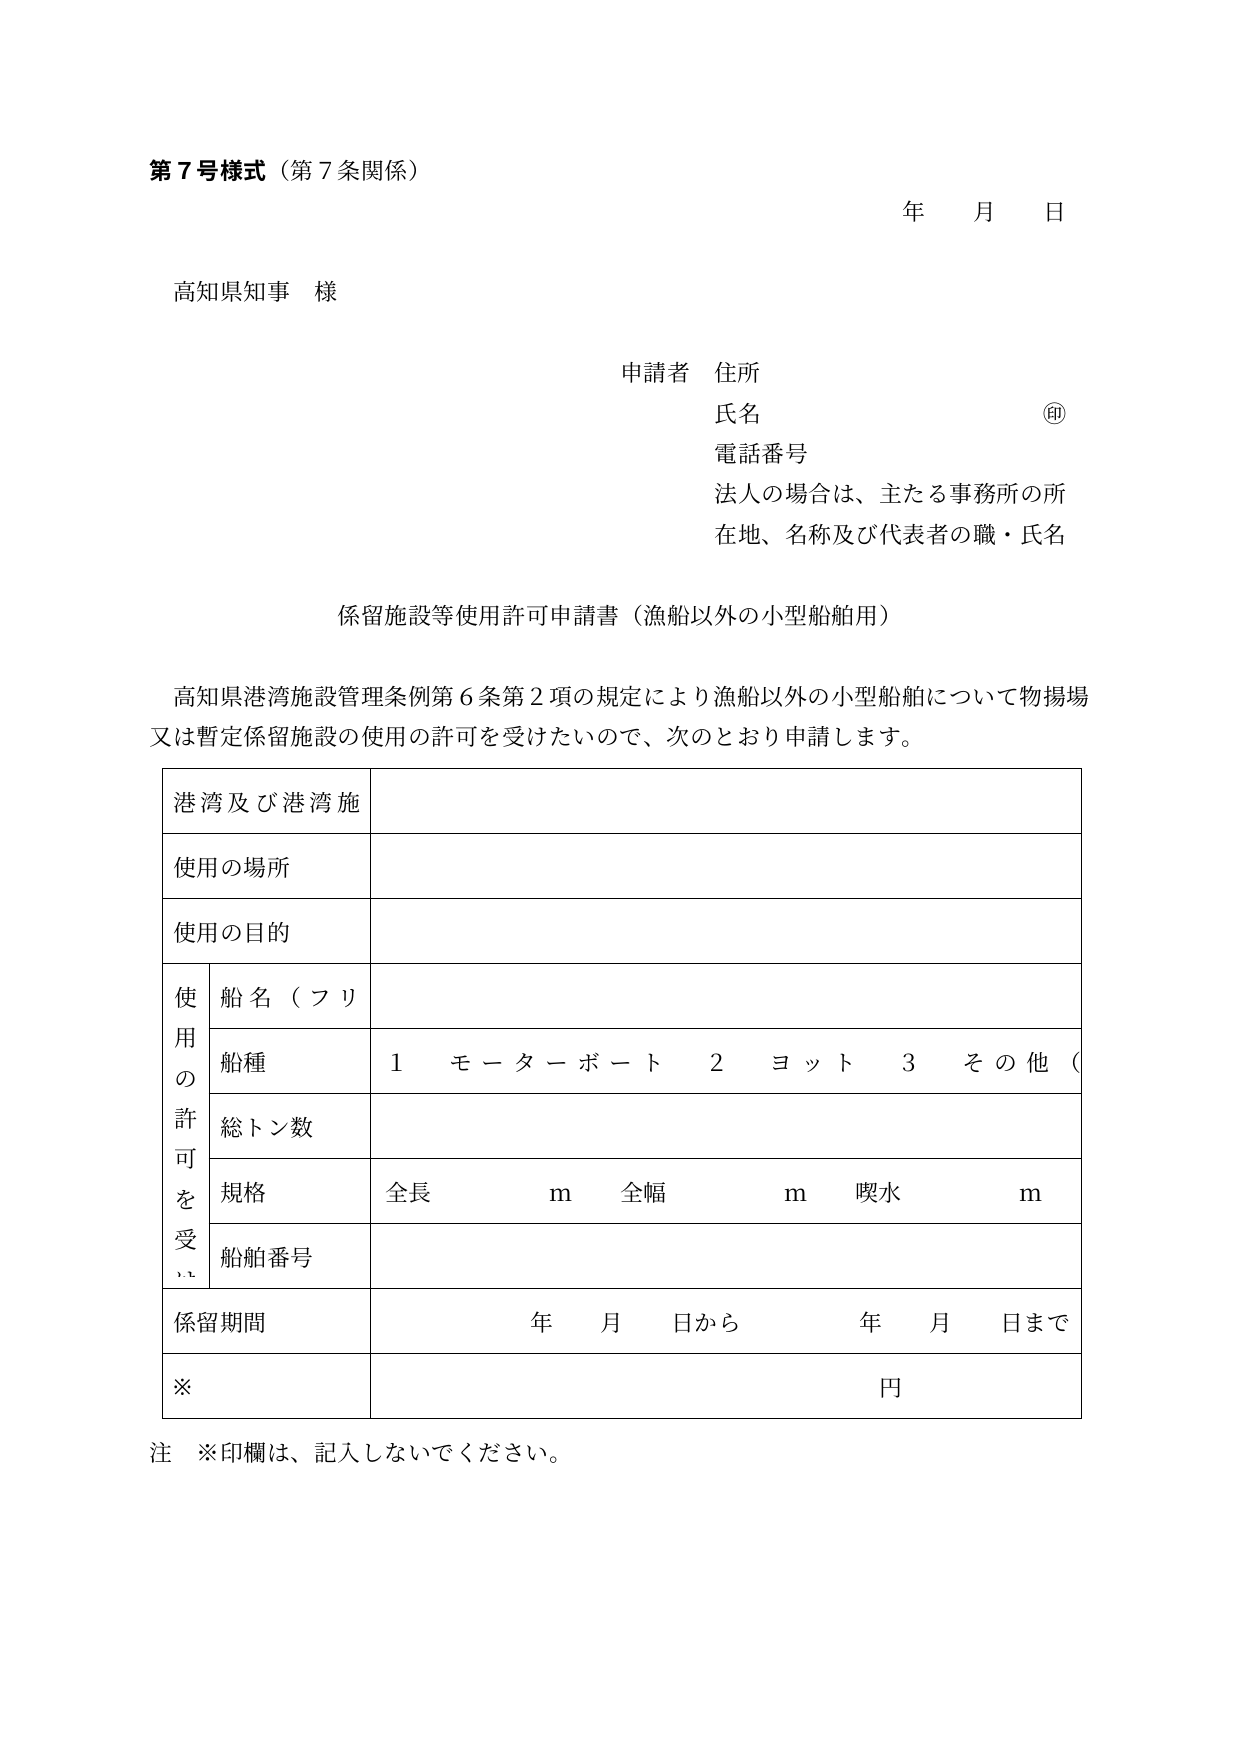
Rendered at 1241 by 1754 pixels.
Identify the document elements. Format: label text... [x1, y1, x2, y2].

table_cell [371, 1094, 1081, 1158]
table_cell [371, 899, 1081, 963]
text 係留施設等使用許可申請書（漁船以外の小型船舶用） [149, 594, 1091, 634]
text 高知県港湾施設管理条例第６条第２項の規定により漁船以外の小型船舶について物揚場又は暫定係留施設の使用の許可を受けたいので、次のとおり申請します。 [149, 675, 1091, 756]
table_cell [371, 1224, 1081, 1288]
text 注 ※印欄は、記入しないでください。 [149, 1432, 1091, 1472]
table_header 港湾及び港湾施設の名称 [163, 769, 370, 833]
table_cell 円 [371, 1354, 1081, 1418]
table_cell 全長 ｍ 全幅 ｍ 喫水 ｍ [371, 1159, 1081, 1223]
text 高知県知事 様 [149, 271, 1091, 311]
text 法人の場合は、主たる事務所の所 [149, 473, 1091, 513]
table_cell 総トン数 [210, 1094, 370, 1158]
table_cell 船舶番号 [210, 1224, 370, 1288]
table_cell 船名（フリガナ） [210, 964, 370, 1028]
table_cell 規格 [210, 1159, 370, 1223]
table_cell 年 月 日から 年 月 日まで [371, 1289, 1081, 1353]
table_cell １ モーターボート ２ ヨット ３ その他（ ） [371, 1029, 1081, 1093]
table_header [371, 769, 1081, 833]
table_cell ※ 使用料の額 [163, 1354, 370, 1418]
table_cell 使用の許可を受ける船舶 [163, 964, 209, 1288]
text 年 月 日 [149, 190, 1091, 230]
text 第７号様式（第７条関係） [149, 149, 1091, 190]
text 申請者 住所 [149, 352, 1091, 392]
table_cell [371, 964, 1081, 1028]
table_cell [371, 834, 1081, 898]
text 電話番号 [149, 432, 1091, 473]
text 氏名 ㊞ [149, 392, 1091, 432]
text 在地、名称及び代表者の職・氏名 [149, 513, 1091, 554]
table_cell 船種 [210, 1029, 370, 1093]
table_cell 使用の目的 [163, 899, 370, 963]
table_cell 使用の場所 [163, 834, 370, 898]
table_cell 係留期間 [163, 1289, 370, 1353]
